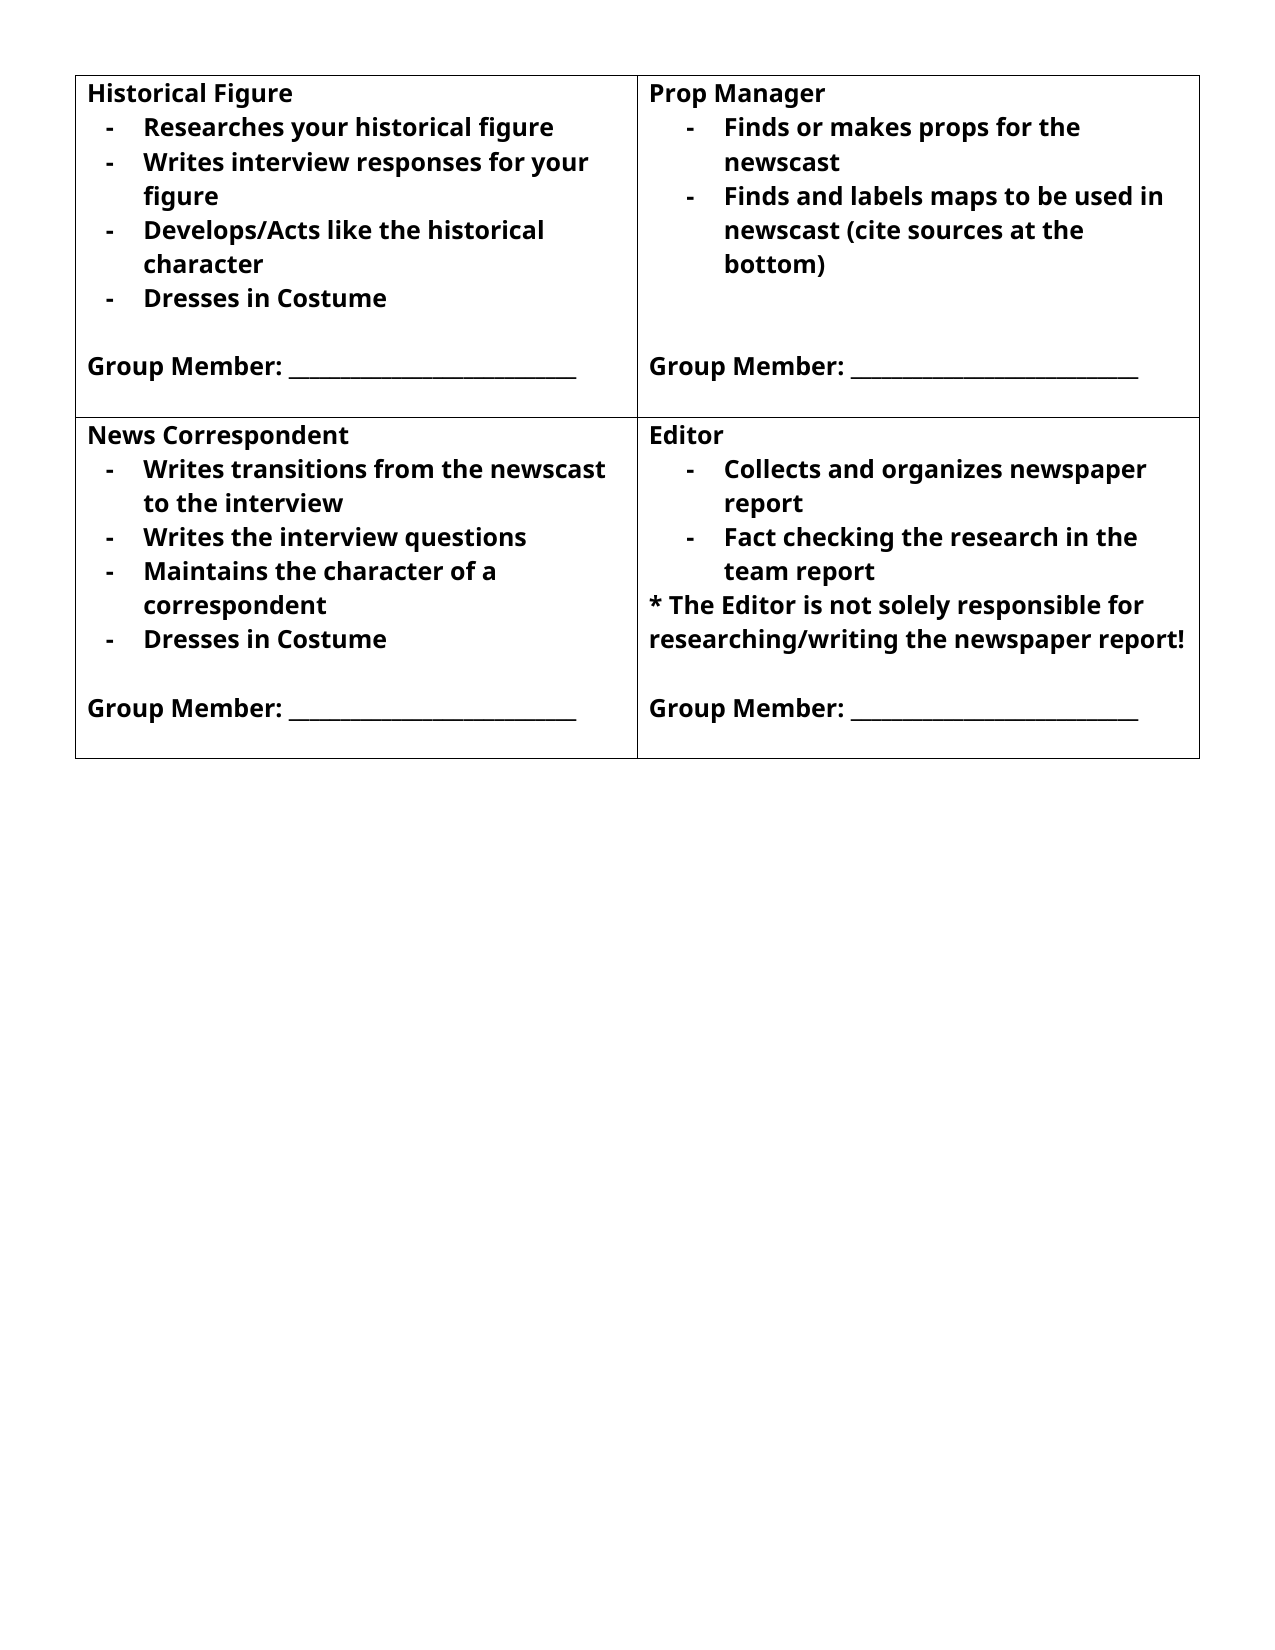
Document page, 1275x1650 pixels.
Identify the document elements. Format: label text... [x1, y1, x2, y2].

table_cell Prop Manager Finds or makes props for the newscast Finds and labels maps to be used in newscast (cite sources at the bottom) Group Member: ____________________________ [638, 76, 1199, 417]
table_cell Editor Collects and organizes newspaper report Fact checking the research in the team report * The Editor is not solely responsible for researching/writing the newspaper report! Group Member: ____________________________ [638, 418, 1199, 758]
table_cell Historical Figure Researches your historical figure Writes interview responses for your figure Develops/Acts like the historical character Dresses in Costume Group Member: ____________________________ [76, 76, 637, 417]
table_cell News Correspondent Writes transitions from the newscast to the interview Writes the interview questions Maintains the character of a correspondent Dresses in Costume Group Member: ____________________________ [76, 418, 637, 758]
